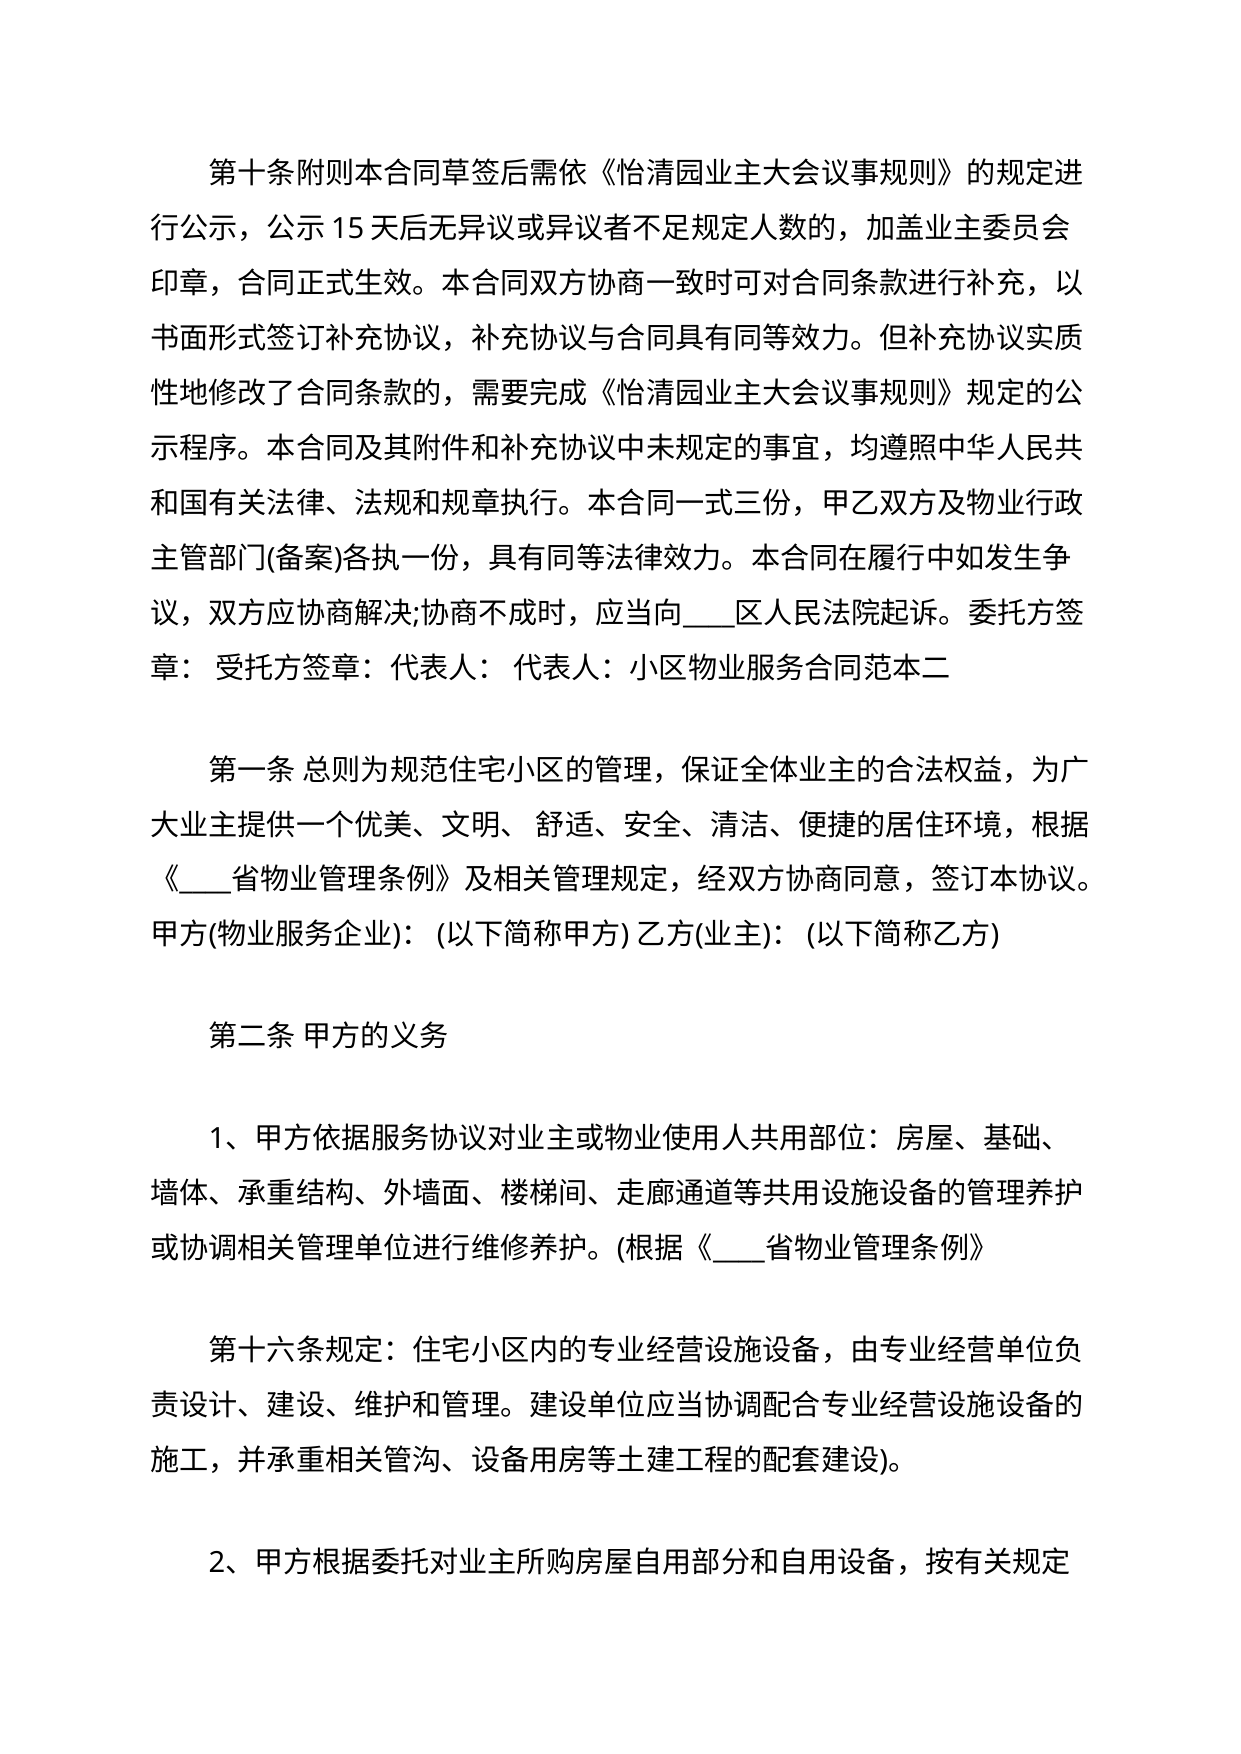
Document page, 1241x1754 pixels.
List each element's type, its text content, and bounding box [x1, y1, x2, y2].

text 第二条 甲方的义务 [150, 1013, 1090, 1055]
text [150, 1538, 1090, 1581]
text 1、甲方依据服务协议对业主或物业使用人共用部位：房屋、基础、墙体、承重结构、外墙面、楼梯间、走廊通道等共用设施设备的管理养护或协调相关管理单位进行维修养护。(根据《____省物业管理条例》 [150, 1115, 1090, 1267]
text 第十条附则本合同草签后需依《怡清园业主大会议事规则》的规定进行公示，公示15天后无异议或异议者不足规定人数的，加盖业主委员会印章，合同正式生效。本合同双方协商一致时可对合同条款进行补充，以书面形式签订补充协议，补充协议与合同具有同等效力。但补充协议实质性地修改了合同条款的，需要完成《怡清园业主大会议事规则》规定的公示程序。本合同及其附件和补充协议中未规定的事宜，均遵照中华人民共和国有关法律、法规和规章执行。本合同一式三份，甲乙双方及物业行政主管部门(备案)各执一份，具有同等法律效力。本合同在履行中如发生争议，双方应协商解决;协商不成时，应当向____区人民法院起诉。委托方签章： 受托方签章：代表人： 代表人：小区物业服务合同范本二 [150, 150, 1090, 687]
text 第十六条规定：住宅小区内的专业经营设施设备，由专业经营单位负责设计、建设、维护和管理。建设单位应当协调配合专业经营设施设备的施工，并承重相关管沟、设备用房等土建工程的配套建设)。 [150, 1327, 1090, 1479]
text 第一条 总则为规范住宅小区的管理，保证全体业主的合法权益，为广大业主提供一个优美、文明、 舒适、安全、清洁、便捷的居住环境，根据《____省物业管理条例》及相关管理规定，经双方协商同意，签订本协议。甲方(物业服务企业)： (以下简称甲方) 乙方(业主)： (以下简称乙方) [150, 746, 1090, 953]
